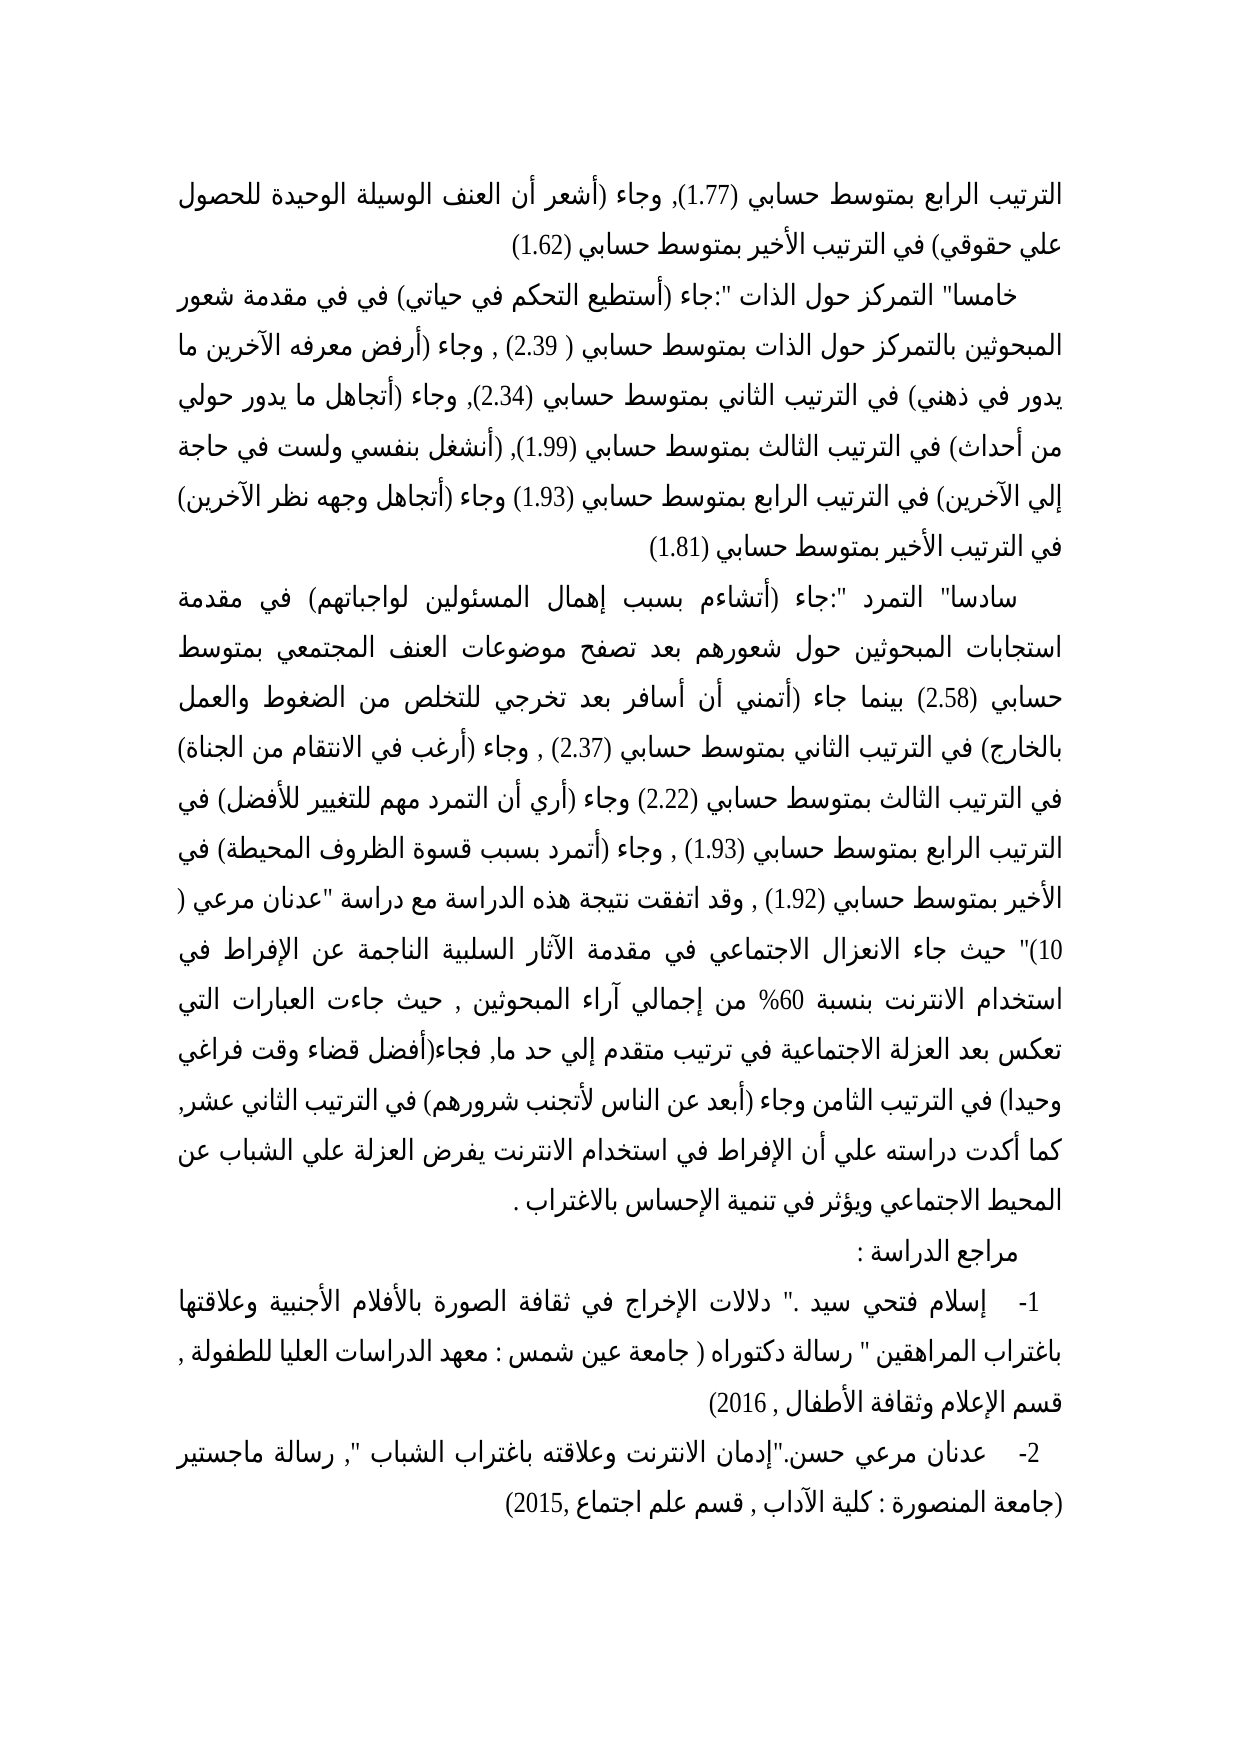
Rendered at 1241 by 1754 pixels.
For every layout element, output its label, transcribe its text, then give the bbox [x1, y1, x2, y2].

text خامسا" التمركز حول الذات ":جاء (أستطيع التحكم في حياتي) في في مقدمة شعور المبحوثين بالتمركز حول الذات بمتوسط حسابي ( 2.39) , وجاء (أرفض معرفه الآخرين ما يدور في ذهني) في الترتيب الثاني بمتوسط حسابي (2.34), وجاء (أتجاهل ما يدور حولي من أحداث) في الترتيب الثالث بمتوسط حسابي (1.99), (أنشغل بنفسي ولست في حاجة إلي الآخرين) في الترتيب الرابع بمتوسط حسابي (1.93) وجاء (أتجاهل وجهه نظر الآخرين) في الترتيب الأخير بمتوسط حسابي (1.81) [177, 278, 1063, 563]
text سادسا" التمرد ":جاء (أتشاءم بسبب إهمال المسئولين لواجباتهم) في مقدمة استجابات المبحوثين حول شعورهم بعد تصفح موضوعات العنف المجتمعي بمتوسط حسابي (2.58) بينما جاء (أتمني أن أسافر بعد تخرجي للتخلص من الضغوط والعمل بالخارج) في الترتيب الثاني بمتوسط حسابي (2.37) , وجاء (أرغب في الانتقام من الجناة) في الترتيب الثالث بمتوسط حسابي (2.22) وجاء (أري أن التمرد مهم للتغيير للأفضل) في الترتيب الرابع بمتوسط حسابي (1.93) , وجاء (أتمرد بسبب قسوة الظروف المحيطة) في الأخير بمتوسط حسابي (1.92) , وقد اتفقت نتيجة هذه الدراسة مع دراسة "عدنان مرعي (10)" حيث جاء الانعزال الاجتماعي في مقدمة الآثار السلبية الناجمة عن الإفراط في استخدام الانترنت بنسبة 60% من إجمالي آراء المبحوثين , حيث جاءت العبارات التي تعكس بعد العزلة الاجتماعية في ترتيب متقدم إلي حد ما, فجاء(أفضل قضاء وقت فراغي وحيدا) في الترتيب الثامن وجاء (أبعد عن الناس لأتجنب شرورهم) في الترتيب الثاني عشر, كما أكدت دراسته علي أن الإفراط في استخدام الانترنت يفرض العزلة علي الشباب عن المحيط الاجتماعي ويؤثر في تنمية الإحساس بالاغتراب . [177, 580, 1063, 1217]
list إسلام فتحي سيد ." دلالات الإخراج في ثقافة الصورة بالأفلام الأجنبية وعلاقتها باغتراب المراهقين " رسالة دكتوراه ( جامعة عين شمس : معهد الدراسات العليا للطفولة , قسم الإعلام وثقافة الأطفال , 2016) [177, 1284, 1063, 1418]
text مراجع الدراسة : [177, 1234, 1063, 1267]
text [177, 177, 1063, 261]
list عدنان مرعي حسن."إدمان الانترنت وعلاقته باغتراب الشباب ", رسالة ماجستير (جامعة المنصورة : كلية الآداب , قسم علم اجتماع ,2015) [177, 1435, 1063, 1519]
